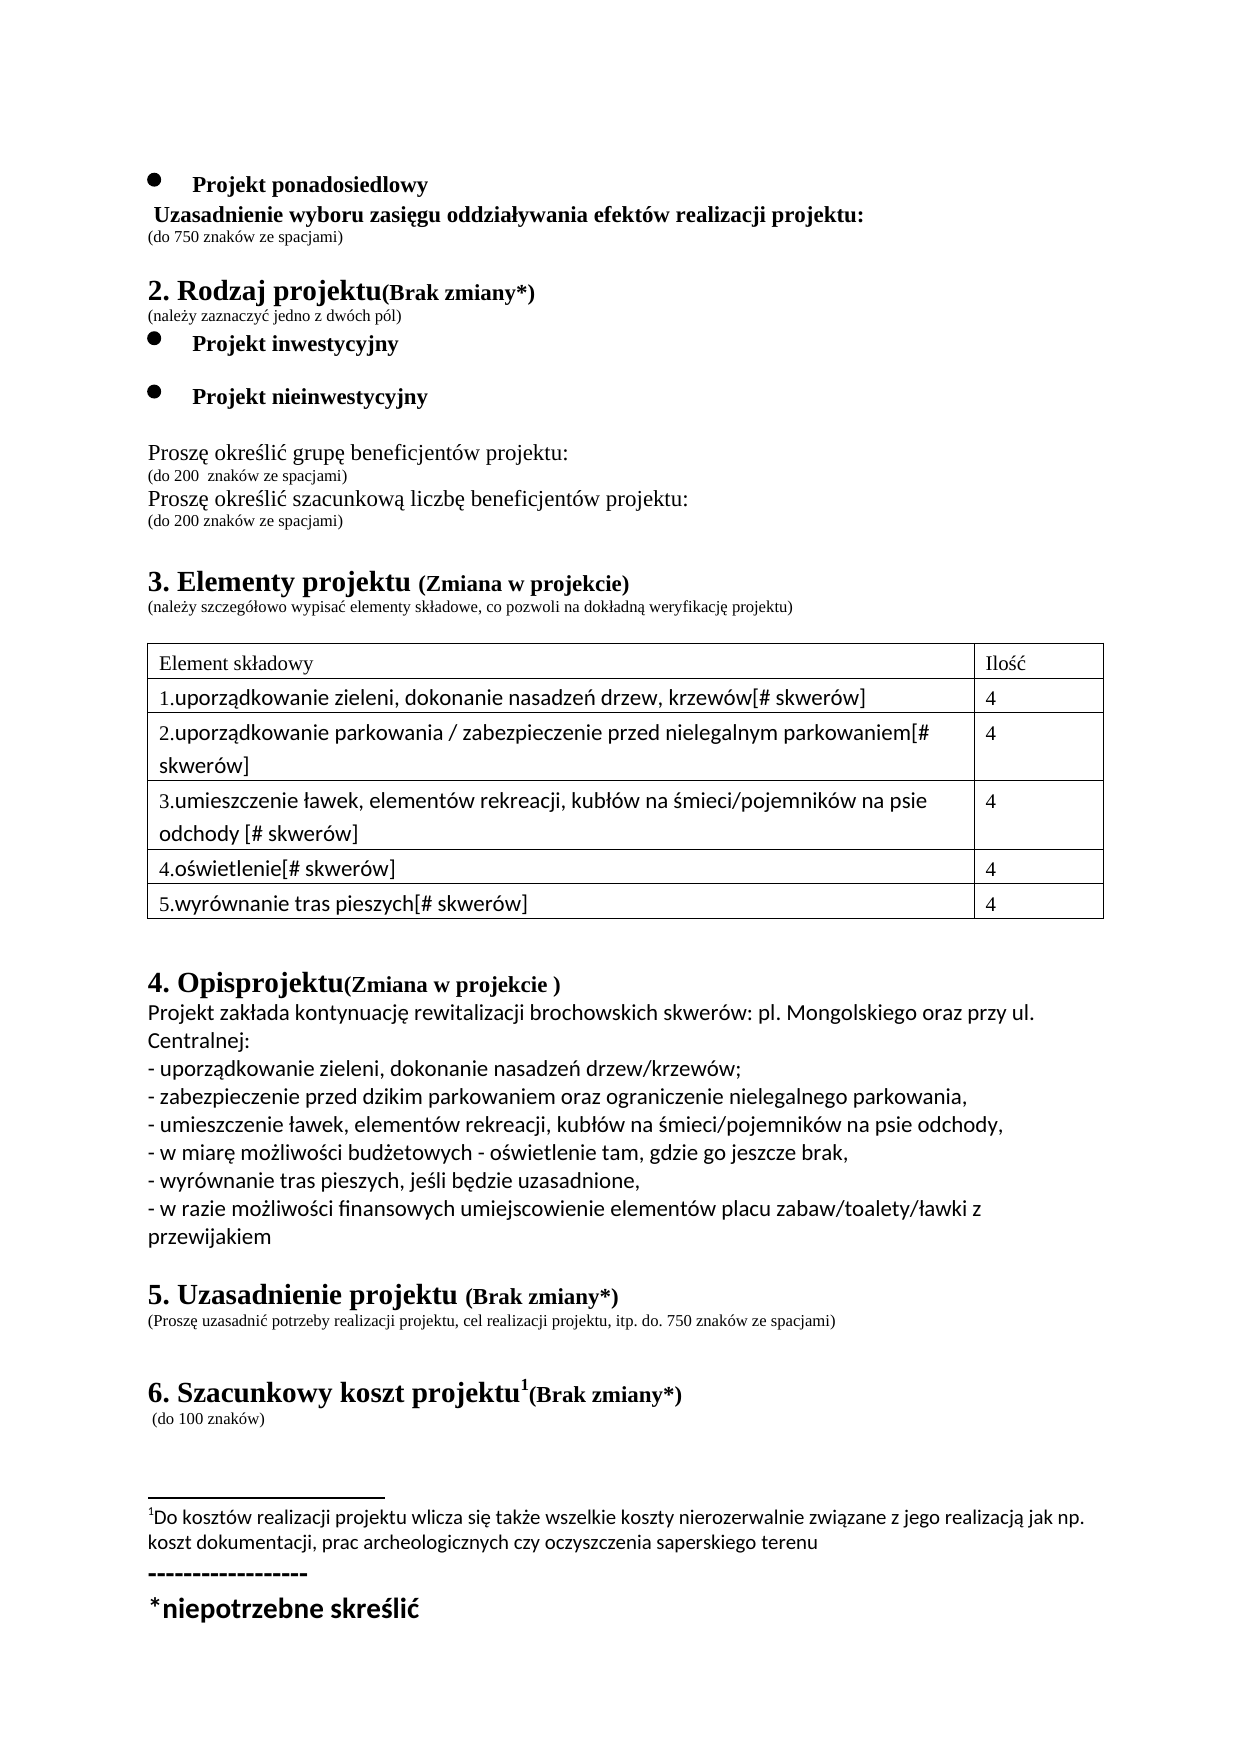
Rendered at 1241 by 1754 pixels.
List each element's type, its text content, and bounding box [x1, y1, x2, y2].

text (do 750 znaków ze spacjami) [148, 227, 1093, 246]
text 4. Opisprojektu(Zmiana w projekcie ) [148, 965, 1093, 998]
text (do 100 znaków) [148, 1408, 1093, 1428]
text (należy zaznaczyć jedno z dwóch pól) [148, 306, 1093, 325]
list Projekt inwestycyjny [148, 325, 1093, 359]
table_cell 4 [975, 713, 1103, 780]
table_cell 4 [975, 884, 1103, 918]
text (należy szczegółowo wypisać elementy składowe, co pozwoli na dokładną weryfikację projektu) [148, 597, 1093, 616]
text Uzasadnienie wyboru zasięgu oddziaływania efektów realizacji projektu: [148, 201, 1093, 227]
table_cell 4 [975, 781, 1103, 848]
table_header Ilość [975, 644, 1103, 677]
table_cell 1.uporządkowanie zieleni, dokonanie nasadzeń drzew, krzewów[# skwerów] [148, 679, 974, 712]
text Projekt zakłada kontynuację rewitalizacji brochowskich skwerów: pl. Mongolskiego oraz przy ul. Centralnej: - uporządkowanie zieleni, dokonanie nasadzeń drzew/krzewów; - zabezpieczenie przed dzikim parkowaniem oraz ograniczenie nielegalnego parkowania, - umieszczenie ławek, elementów rekreacji, kubłów na śmieci/pojemników na psie odchody, - w miarę możliwości budżetowych - oświetlenie tam, gdzie go jeszcze brak, - wyrównanie tras pieszych, jeśli będzie uzasadnione, - w razie możliwości finansowych umiejscowienie elementów placu zabaw/toalety/ławki z przewijakiem [148, 998, 1093, 1250]
table_cell 4.oświetlenie[# skwerów] [148, 850, 974, 883]
table_cell 5.wyrównanie tras pieszych[# skwerów] [148, 884, 974, 918]
table_cell 2.uporządkowanie parkowania / zabezpieczenie przed nielegalnym parkowaniem[# skwerów] [148, 713, 974, 780]
text Proszę określić grupę beneficjentów projektu: [148, 439, 1093, 465]
list Projekt nieinwestycyjny [148, 379, 1093, 413]
text 6. Szacunkowy koszt projektu(Brak zmiany*) [148, 1375, 1093, 1408]
table_cell 3.umieszczenie ławek, elementów rekreacji, kubłów na śmieci/pojemników na psie odchody [# skwerów] [148, 781, 974, 848]
text (do 200 znaków ze spacjami) [148, 465, 1093, 484]
table_cell 4 [975, 679, 1103, 712]
text Proszę określić szacunkową liczbę beneficjentów projektu: [148, 484, 1093, 511]
list Projekt ponadosiedlowy [148, 167, 1093, 201]
text 3. Elementy projektu (Zmiana w projekcie) [148, 564, 1093, 597]
text 2. Rodzaj projektu(Brak zmiany*) [148, 273, 1093, 306]
table_cell 4 [975, 850, 1103, 883]
text 5. Uzasadnienie projektu (Brak zmiany*) [148, 1277, 1093, 1310]
table_header Element składowy [148, 644, 974, 677]
text (do 200 znaków ze spacjami) [148, 511, 1093, 530]
text (Proszę uzasadnić potrzeby realizacji projektu, cel realizacji projektu, itp. do. 750 znaków ze spacjami) [148, 1310, 1093, 1329]
